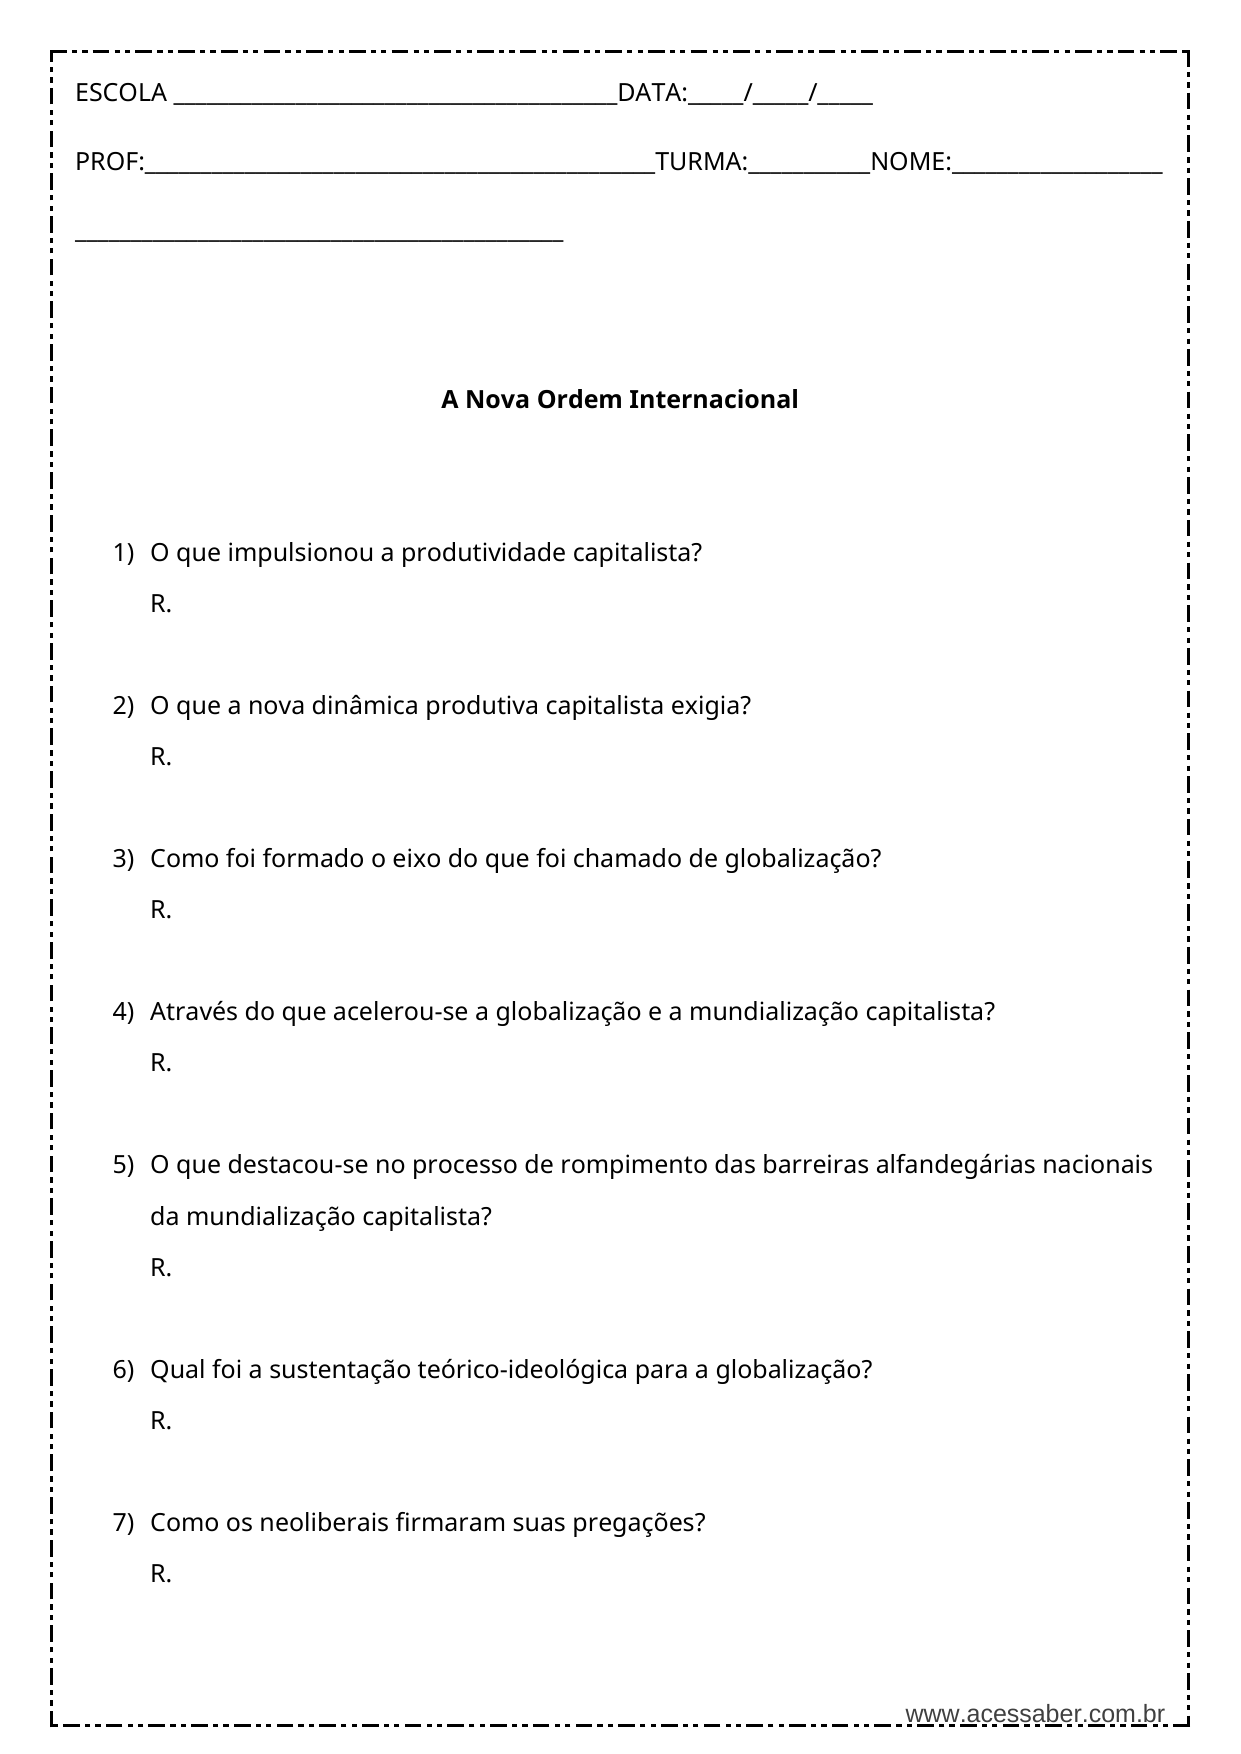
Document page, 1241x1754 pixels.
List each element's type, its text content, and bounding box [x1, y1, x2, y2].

list O que a nova dinâmica produtiva capitalista exigia? [112, 688, 1165, 722]
text ESCOLA ________________________________________DATA:_____/_____/_____ [75, 75, 1165, 109]
list R. [150, 1555, 1165, 1589]
text A Nova Ordem Internacional [75, 381, 1165, 416]
list R. [150, 892, 1165, 926]
list R. [150, 586, 1165, 620]
list R. [150, 1045, 1165, 1079]
list Como foi formado o eixo do que foi chamado de globalização? [112, 841, 1165, 875]
list O que destacou-se no processo de rompimento das barreiras alfandegárias nacionais da mundialização capitalista? [112, 1147, 1165, 1232]
list R. [150, 1249, 1165, 1283]
list Qual foi a sustentação teórico-ideológica para a globalização? [112, 1351, 1165, 1385]
list R. [150, 739, 1165, 773]
text PROF:______________________________________________TURMA:___________NOME:_______________________________________________________________ [75, 143, 1165, 245]
list Como os neoliberais firmaram suas pregações? [112, 1504, 1165, 1538]
list Através do que acelerou-se a globalização e a mundialização capitalista? [112, 994, 1165, 1028]
list O que impulsionou a produtividade capitalista? [112, 534, 1165, 569]
list R. [150, 1402, 1165, 1436]
